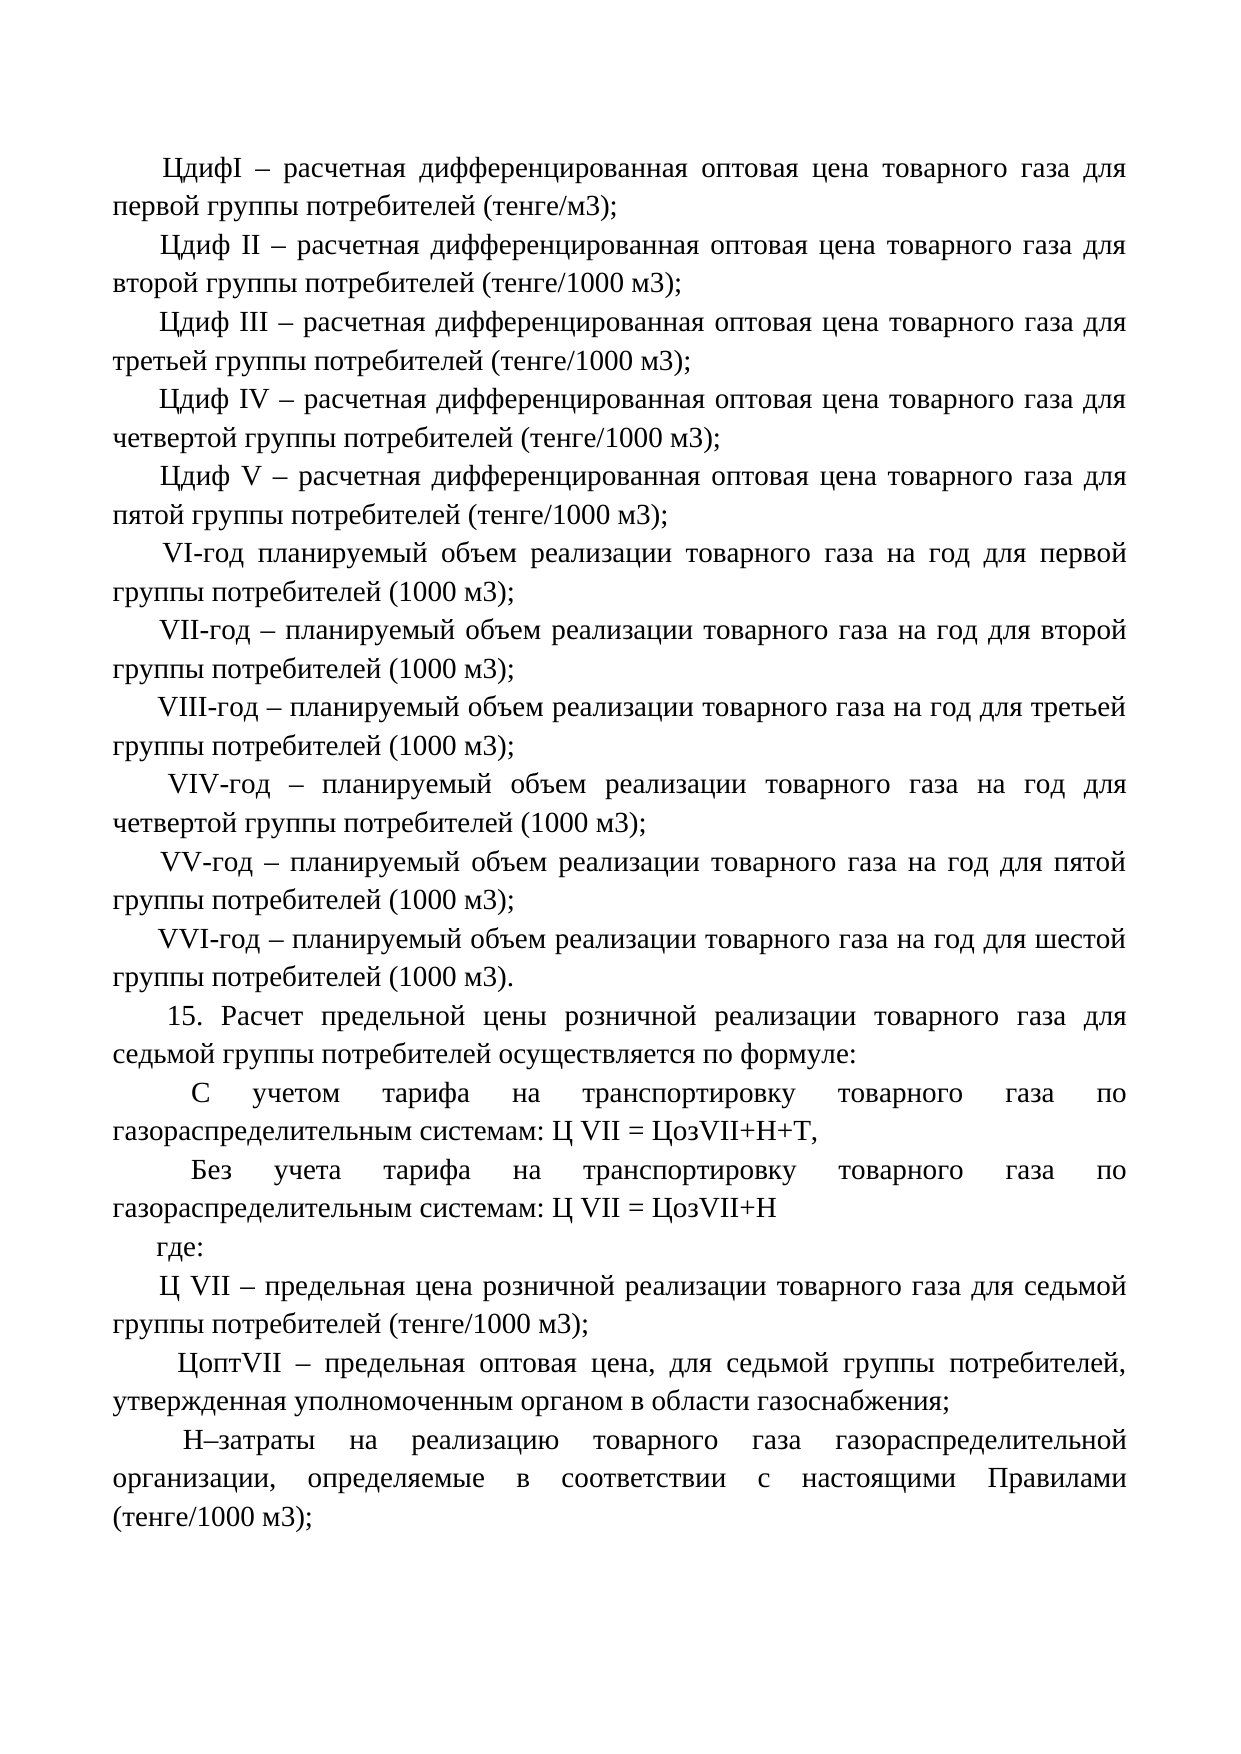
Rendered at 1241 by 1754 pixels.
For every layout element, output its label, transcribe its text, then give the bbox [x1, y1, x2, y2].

text ЦдифI – расчетная дифференцированная оптовая цена товарного газа для первой группы потребителей (тенге/м3); [112, 150, 1128, 222]
text где: [112, 1229, 1128, 1263]
text ЦоптVII – предельная оптовая цена, для седьмой группы потребителей, утвержденная уполномоченным органом в области газоснабжения; [112, 1345, 1128, 1417]
text Цдиф V – расчетная дифференцированная оптовая цена товарного газа для пятой группы потребителей (тенге/1000 м3); [112, 458, 1128, 530]
text VIII-год – планируемый объем реализации товарного газа на год для третьей группы потребителей (1000 м3); [112, 689, 1128, 762]
text Ц VII – предельная цена розничной реализации товарного газа для седьмой группы потребителей (тенге/1000 м3); [112, 1268, 1128, 1340]
text Н–затраты на реализацию товарного газа газораспределительной организации, определяемые в соответствии с настоящими Правилами (тенге/1000 м3); [112, 1422, 1128, 1532]
text Цдиф IV – расчетная дифференцированная оптовая цена товарного газа для четвертой группы потребителей (тенге/1000 м3); [112, 381, 1128, 453]
text Цдиф III – расчетная дифференцированная оптовая цена товарного газа для третьей группы потребителей (тенге/1000 м3); [112, 304, 1128, 376]
text VI-год планируемый объем реализации товарного газа на год для первой группы потребителей (1000 м3); [112, 535, 1128, 607]
text VII-год – планируемый объем реализации товарного газа на год для второй группы потребителей (1000 м3); [112, 612, 1128, 684]
text Без учета тарифа на транспортировку товарного газа по газораспределительным системам: Ц VII = ЦозVII+Н [112, 1152, 1128, 1224]
text VIV-год – планируемый объем реализации товарного газа на год для четвертой группы потребителей (1000 м3); [112, 767, 1128, 839]
text С учетом тарифа на транспортировку товарного газа по газораспределительным системам: Ц VII = ЦозVII+Н+Т, [112, 1075, 1128, 1147]
text 15. Расчет предельной цены розничной реализации товарного газа для седьмой группы потребителей осуществляется по формуле: [112, 998, 1128, 1070]
text VV-год – планируемый объем реализации товарного газа на год для пятой группы потребителей (1000 м3); [112, 844, 1128, 916]
text VVI-год – планируемый объем реализации товарного газа на год для шестой группы потребителей (1000 м3). [112, 921, 1128, 993]
text Цдиф II – расчетная дифференцированная оптовая цена товарного газа для второй группы потребителей (тенге/1000 м3); [112, 227, 1128, 299]
